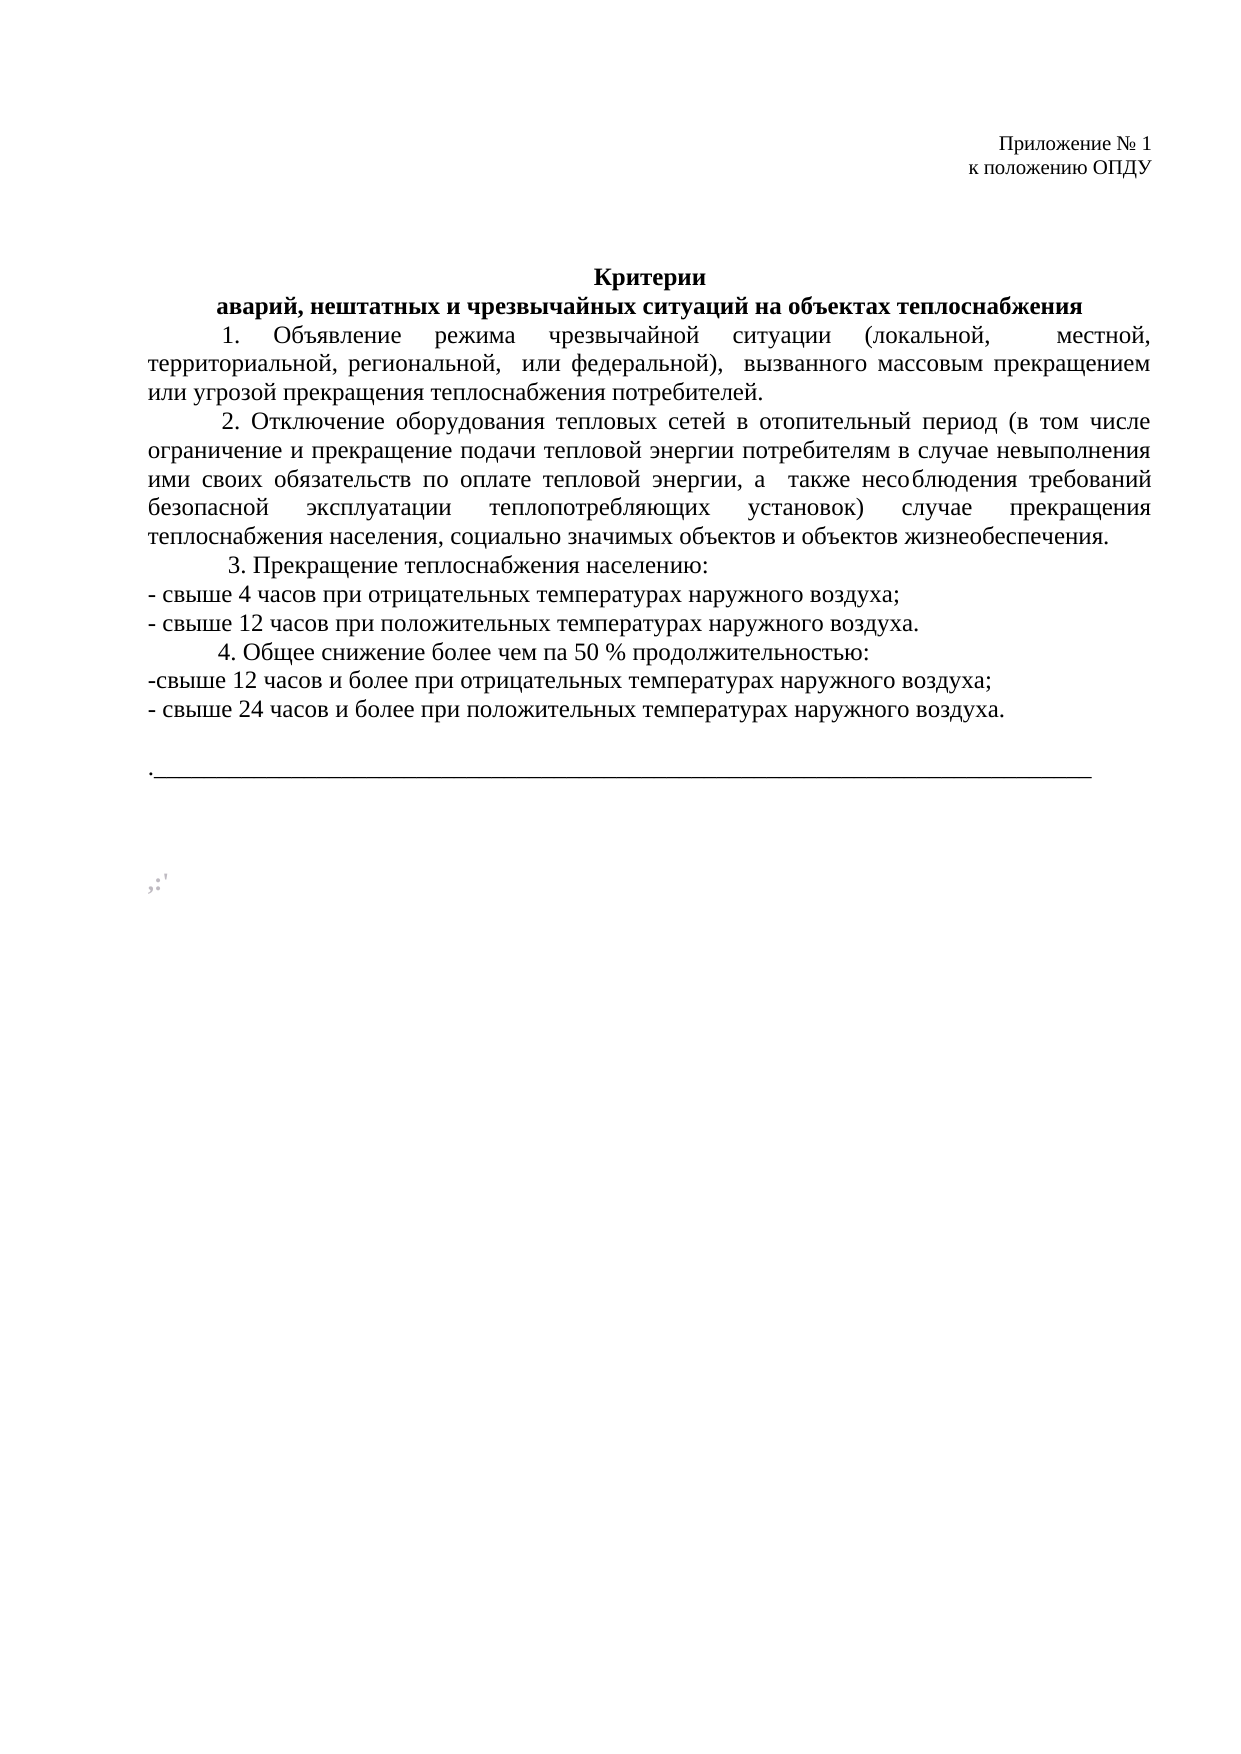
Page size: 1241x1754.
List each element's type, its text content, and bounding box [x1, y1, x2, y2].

text .___________________________________________________________________________ [148, 752, 1152, 781]
text Критерии [148, 262, 1152, 291]
text 4. Общее снижение более чем па 50 % продолжительностью: [148, 637, 1152, 665]
text 2. Отключение оборудования тепловых сетей в отопительный период (в том числе ограничение и прекращение подачи тепловой энергии потребителям в случае невыполнения ими своих обязательств по оплате тепловой энергии, а также несоблюдения требований безопасной эксплуатации теплопотребляющих установок) случае прекращения теплоснабжения населения, социально значимых объектов и объектов жизнеобеспечения. [148, 406, 1152, 550]
text 3. Прекращение теплоснабжения населению: [148, 550, 1152, 579]
text 1. Объявление режима чрезвычайной ситуации (локальной, местной, территориальной, региональной, или федеральной), вызванного массовым прекращением или угрозой прекращения теплоснабжения потребителей. [148, 320, 1152, 406]
text Приложение № 1 [148, 131, 1152, 155]
text - свыше 24 часов и более при положительных температурах наружного воздуха. [148, 694, 1152, 723]
text к положению ОПДУ [148, 155, 1152, 179]
text - свыше 4 часов при отрицательных температурах наружного воздуха; [148, 579, 1152, 608]
text -свыше 12 часов и более при отрицательных температурах наружного воздуха; [148, 665, 1152, 694]
text - свыше 12 часов при положительных температурах наружного воздуха. [148, 608, 1152, 636]
text ,:' [148, 867, 1152, 896]
text аварий, нештатных и чрезвычайных ситуаций на объектах теплоснабжения [148, 291, 1152, 320]
